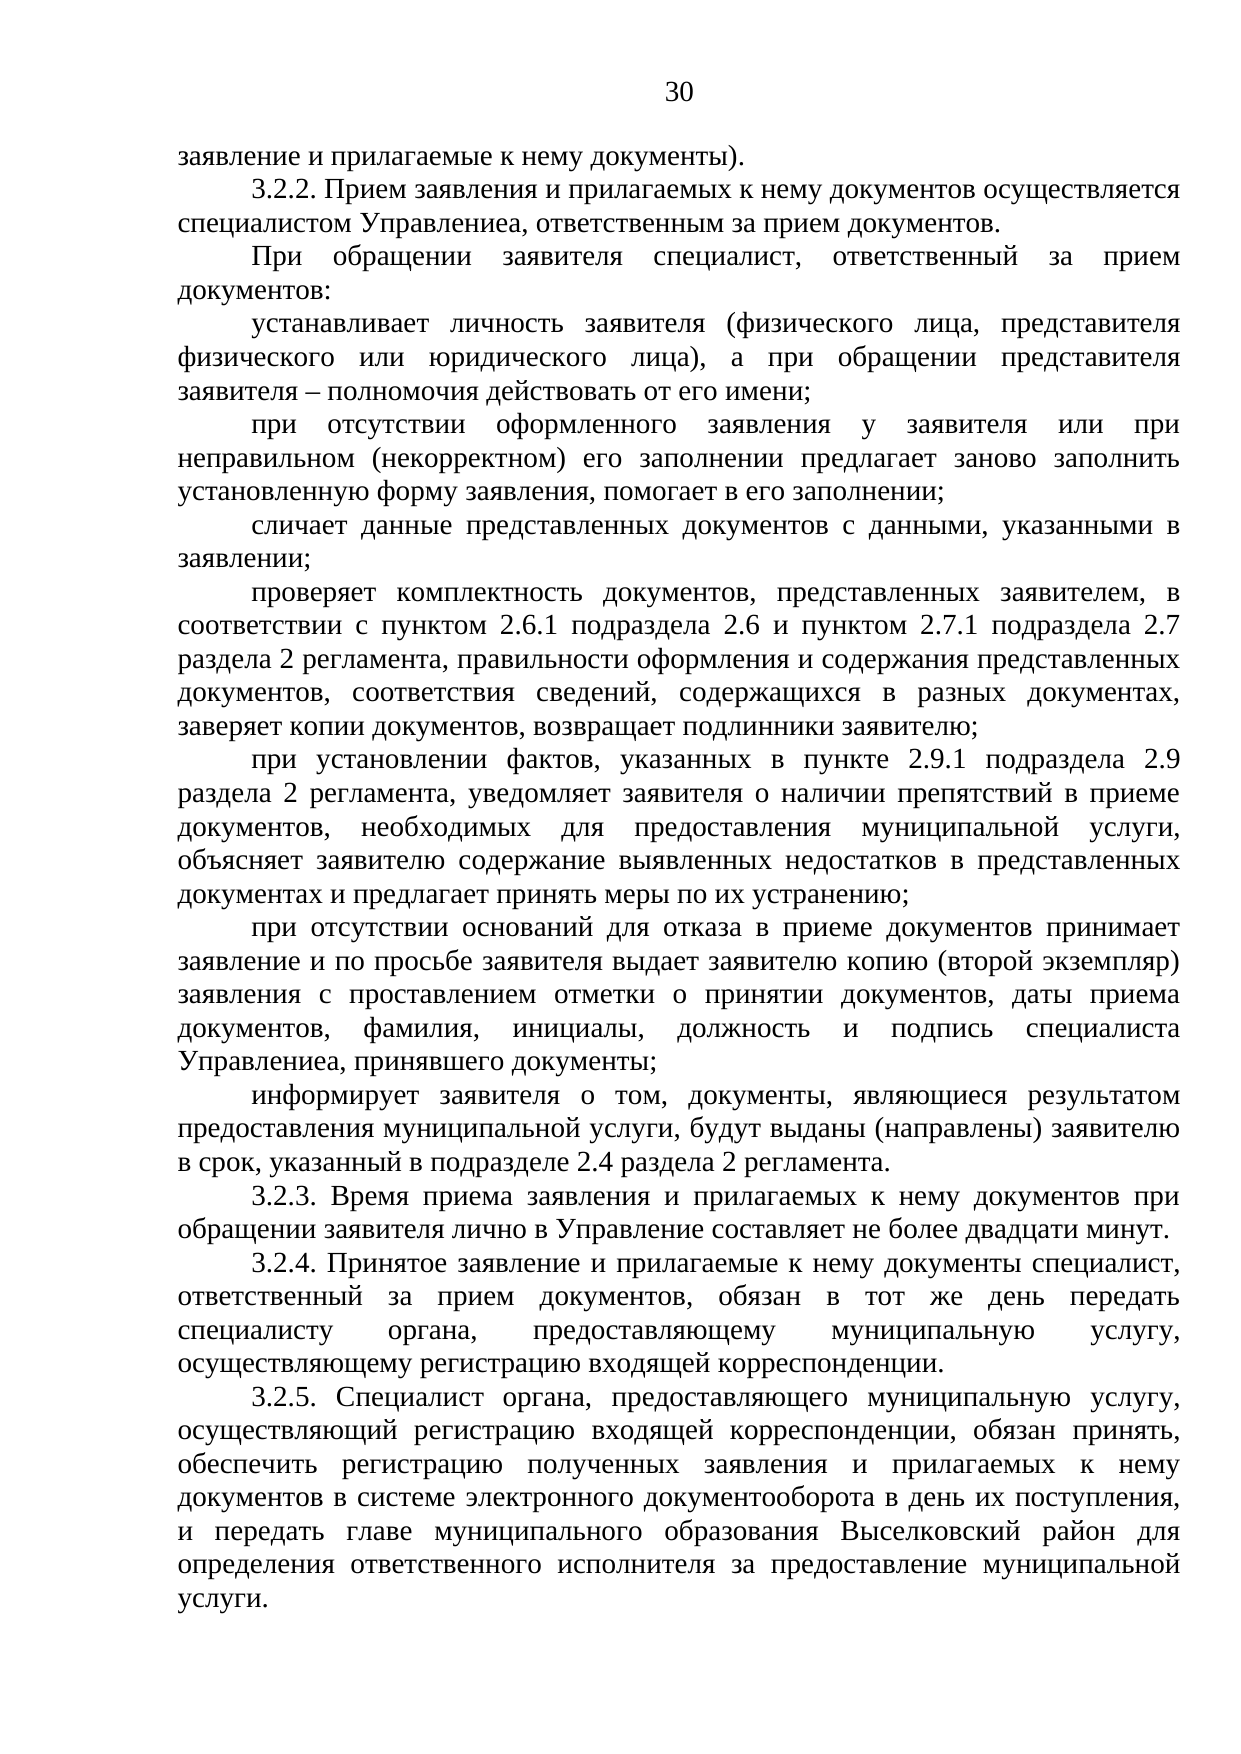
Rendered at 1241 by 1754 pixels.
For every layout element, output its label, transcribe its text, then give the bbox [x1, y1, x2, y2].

text 3.2.5. Специалист органа, предоставляющего муниципальную услугу, осуществляющий регистрацию входящей корреспонденции, обязан принять, обеспечить регистрацию полученных заявления и прилагаемых к нему документов в системе электронного документооборота в день их поступления, и передать главе муниципального образования Выселковский район для определения ответственного исполнителя за предоставление муниципальной услуги. [177, 1379, 1181, 1614]
text 3.2.4. Принятое заявление и прилагаемые к нему документы специалист, ответственный за прием документов, обязан в тот же день передать специалисту органа, предоставляющему муниципальную услугу, осуществляющему регистрацию входящей корреспонденции. [177, 1245, 1181, 1379]
text 3.2.3. Время приема заявления и прилагаемых к нему документов при обращении заявителя лично в Управление составляет не более двадцати минут. [177, 1178, 1181, 1245]
text устанавливает личность заявителя (физического лица, представителя физического или юридического лица), а при обращении представителя заявителя – полномочия действовать от его имени; [177, 306, 1181, 406]
text 3.2.2. Прием заявления и прилагаемых к нему документов осуществляется специалистом Управлениеа, ответственным за прием документов. [177, 171, 1181, 238]
text проверяет комплектность документов, представленных заявителем, в соответствии с пунктом 2.6.1 подраздела 2.6 и пунктом 2.7.1 подраздела 2.7 раздела 2 регламента, правильности оформления и содержания представленных документов, соответствия сведений, содержащихся в разных документах, заверяет копии документов, возвращает подлинники заявителю; [177, 574, 1181, 742]
text при установлении фактов, указанных в пункте 2.9.1 подраздела 2.9 раздела 2 регламента, уведомляет заявителя о наличии препятствий в приеме документов, необходимых для предоставления муниципальной услуги, объясняет заявителю содержание выявленных недостатков в представленных документах и предлагает принять меры по их устранению; [177, 742, 1181, 909]
text при отсутствии оснований для отказа в приеме документов принимает заявление и по просьбе заявителя выдает заявителю копию (второй экземпляр) заявления с проставлением отметки о принятии документов, даты приема документов, фамилия, инициалы, должность и подпись специалиста Управлениеа, принявшего документы; [177, 909, 1181, 1077]
text сличает данные представленных документов с данными, указанными в заявлении; [177, 507, 1181, 574]
text информирует заявителя о том, документы, являющиеся результатом предоставления муниципальной услуги, будут выданы (направлены) заявителю в срок, указанный в подразделе 2.4 раздела 2 регламента. [177, 1077, 1181, 1178]
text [177, 138, 1181, 171]
text При обращении заявителя специалист, ответственный за прием документов: [177, 238, 1181, 306]
text при отсутствии оформленного заявления у заявителя или при неправильном (некорректном) его заполнении предлагает заново заполнить установленную форму заявления, помогает в его заполнении; [177, 406, 1181, 507]
